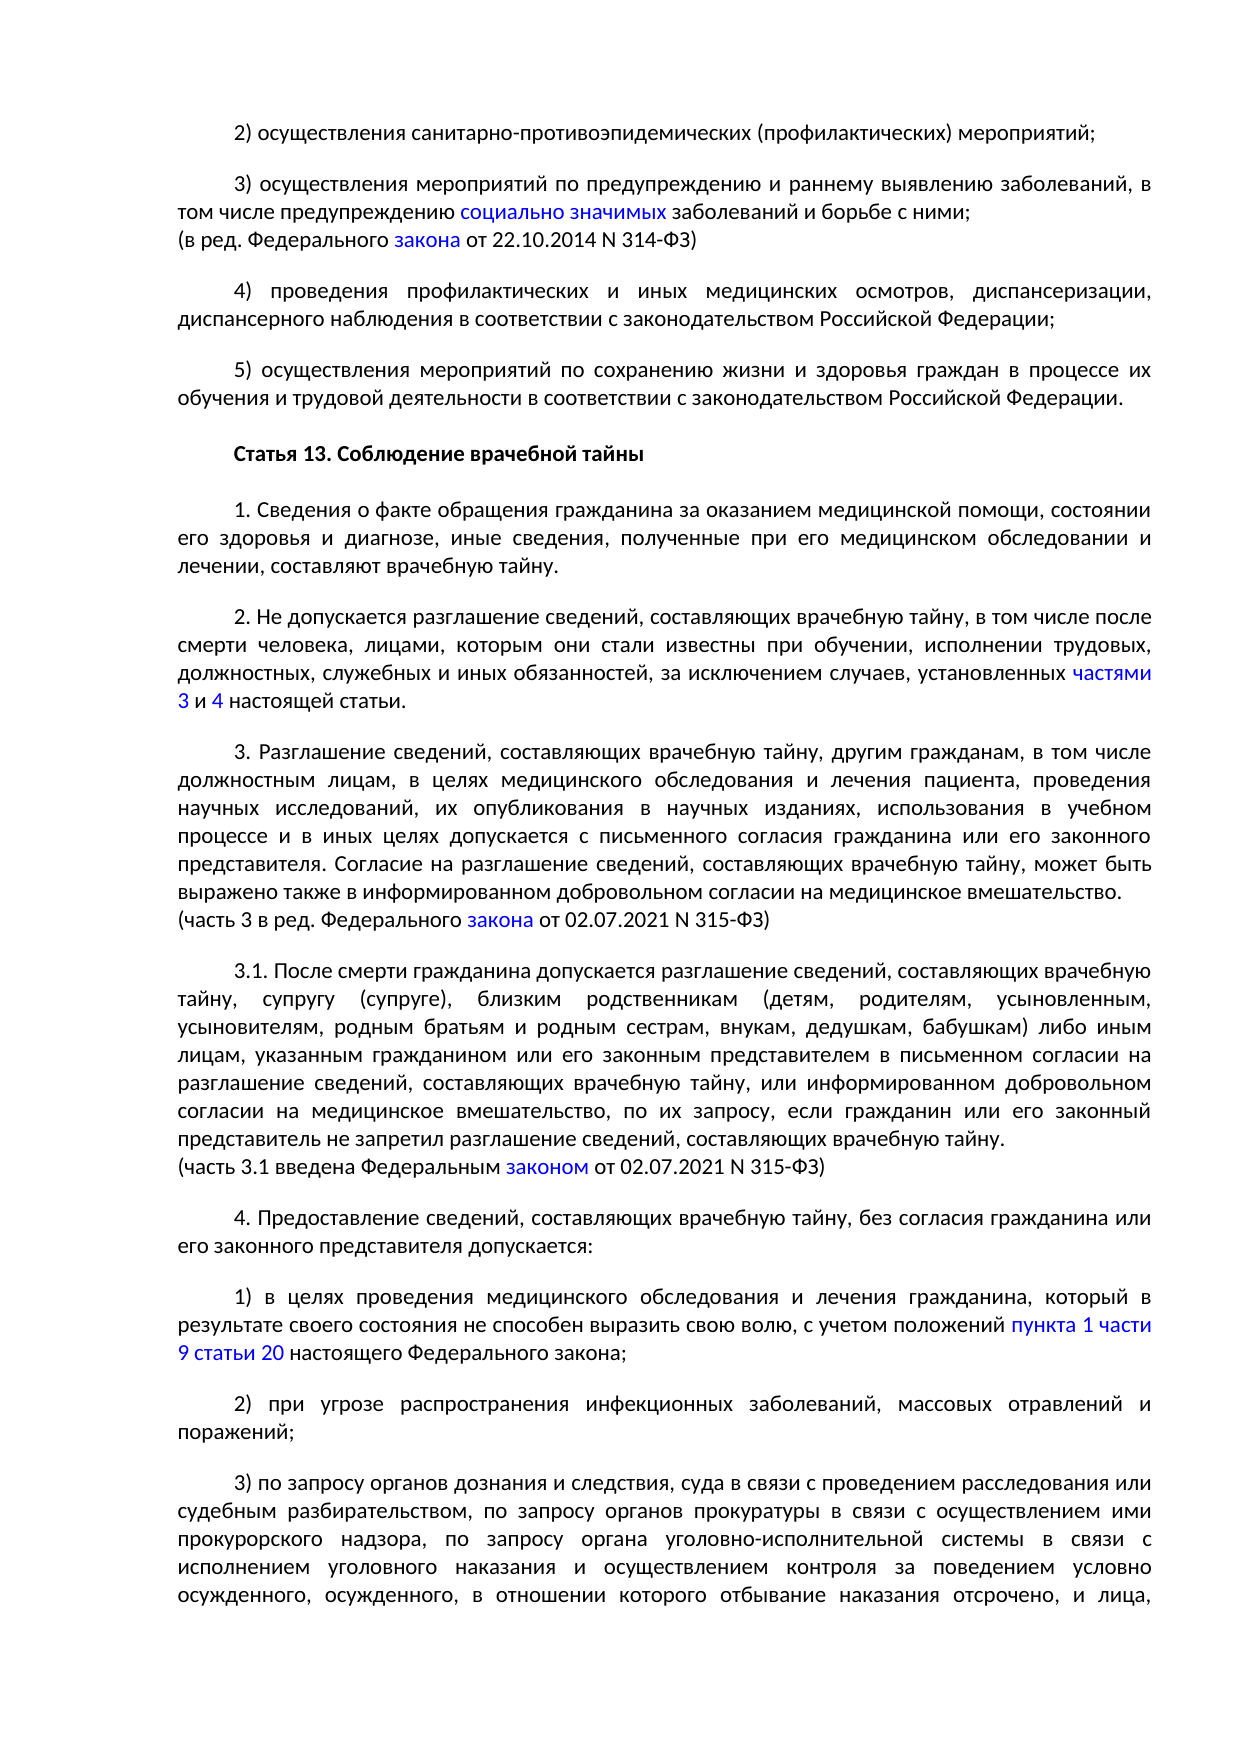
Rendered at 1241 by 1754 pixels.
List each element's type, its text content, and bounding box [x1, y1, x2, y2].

text 1. Сведения о факте обращения гражданина за оказанием медицинской помощи, состоянии его здоровья и диагнозе, иные сведения, полученные при его медицинском обследовании и лечении, составляют врачебную тайну. [177, 495, 1152, 579]
text 1) в целях проведения медицинского обследования и лечения гражданина, который в результате своего состояния не способен выразить свою волю, с учетом положений пункта 1 части 9 статьи 20 настоящего Федерального закона; [177, 1282, 1152, 1366]
title Статья 13. Соблюдение врачебной тайны [177, 439, 1152, 467]
text 3) осуществления мероприятий по предупреждению и раннему выявлению заболеваний, в том числе предупреждению социально значимых заболеваний и борьбе с ними; [177, 169, 1152, 225]
text 3.1. После смерти гражданина допускается разглашение сведений, составляющих врачебную тайну, супругу (супруге), близким родственникам (детям, родителям, усыновленным, усыновителям, родным братьям и родным сестрам, внукам, дедушкам, бабушкам) либо иным лицам, указанным гражданином или его законным представителем в письменном согласии на разглашение сведений, составляющих врачебную тайну, или информированном добровольном согласии на медицинское вмешательство, по их запросу, если гражданин или его законный представитель не запретил разглашение сведений, составляющих врачебную тайну. [177, 956, 1152, 1152]
text 2) осуществления санитарно-противоэпидемических (профилактических) мероприятий; [177, 118, 1152, 146]
text 2. Не допускается разглашение сведений, составляющих врачебную тайну, в том числе после смерти человека, лицами, которым они стали известны при обучении, исполнении трудовых, должностных, служебных и иных обязанностей, за исключением случаев, установленных частями 3 и 4 настоящей статьи. [177, 602, 1152, 714]
text (в ред. Федерального закона от 22.10.2014 N 314-ФЗ) [177, 225, 1152, 253]
text 4) проведения профилактических и иных медицинских осмотров, диспансеризации, диспансерного наблюдения в соответствии с законодательством Российской Федерации; [177, 276, 1152, 332]
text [177, 1468, 1152, 1608]
text 5) осуществления мероприятий по сохранению жизни и здоровья граждан в процессе их обучения и трудовой деятельности в соответствии с законодательством Российской Федерации. [177, 355, 1152, 411]
text 3. Разглашение сведений, составляющих врачебную тайну, другим гражданам, в том числе должностным лицам, в целях медицинского обследования и лечения пациента, проведения научных исследований, их опубликования в научных изданиях, использования в учебном процессе и в иных целях допускается с письменного согласия гражданина или его законного представителя. Согласие на разглашение сведений, составляющих врачебную тайну, может быть выражено также в информированном добровольном согласии на медицинское вмешательство. [177, 737, 1152, 905]
text (часть 3 в ред. Федерального закона от 02.07.2021 N 315-ФЗ) [177, 905, 1152, 933]
text (часть 3.1 введена Федеральным законом от 02.07.2021 N 315-ФЗ) [177, 1152, 1152, 1180]
text 4. Предоставление сведений, составляющих врачебную тайну, без согласия гражданина или его законного представителя допускается: [177, 1203, 1152, 1259]
text 2) при угрозе распространения инфекционных заболеваний, массовых отравлений и поражений; [177, 1389, 1152, 1445]
